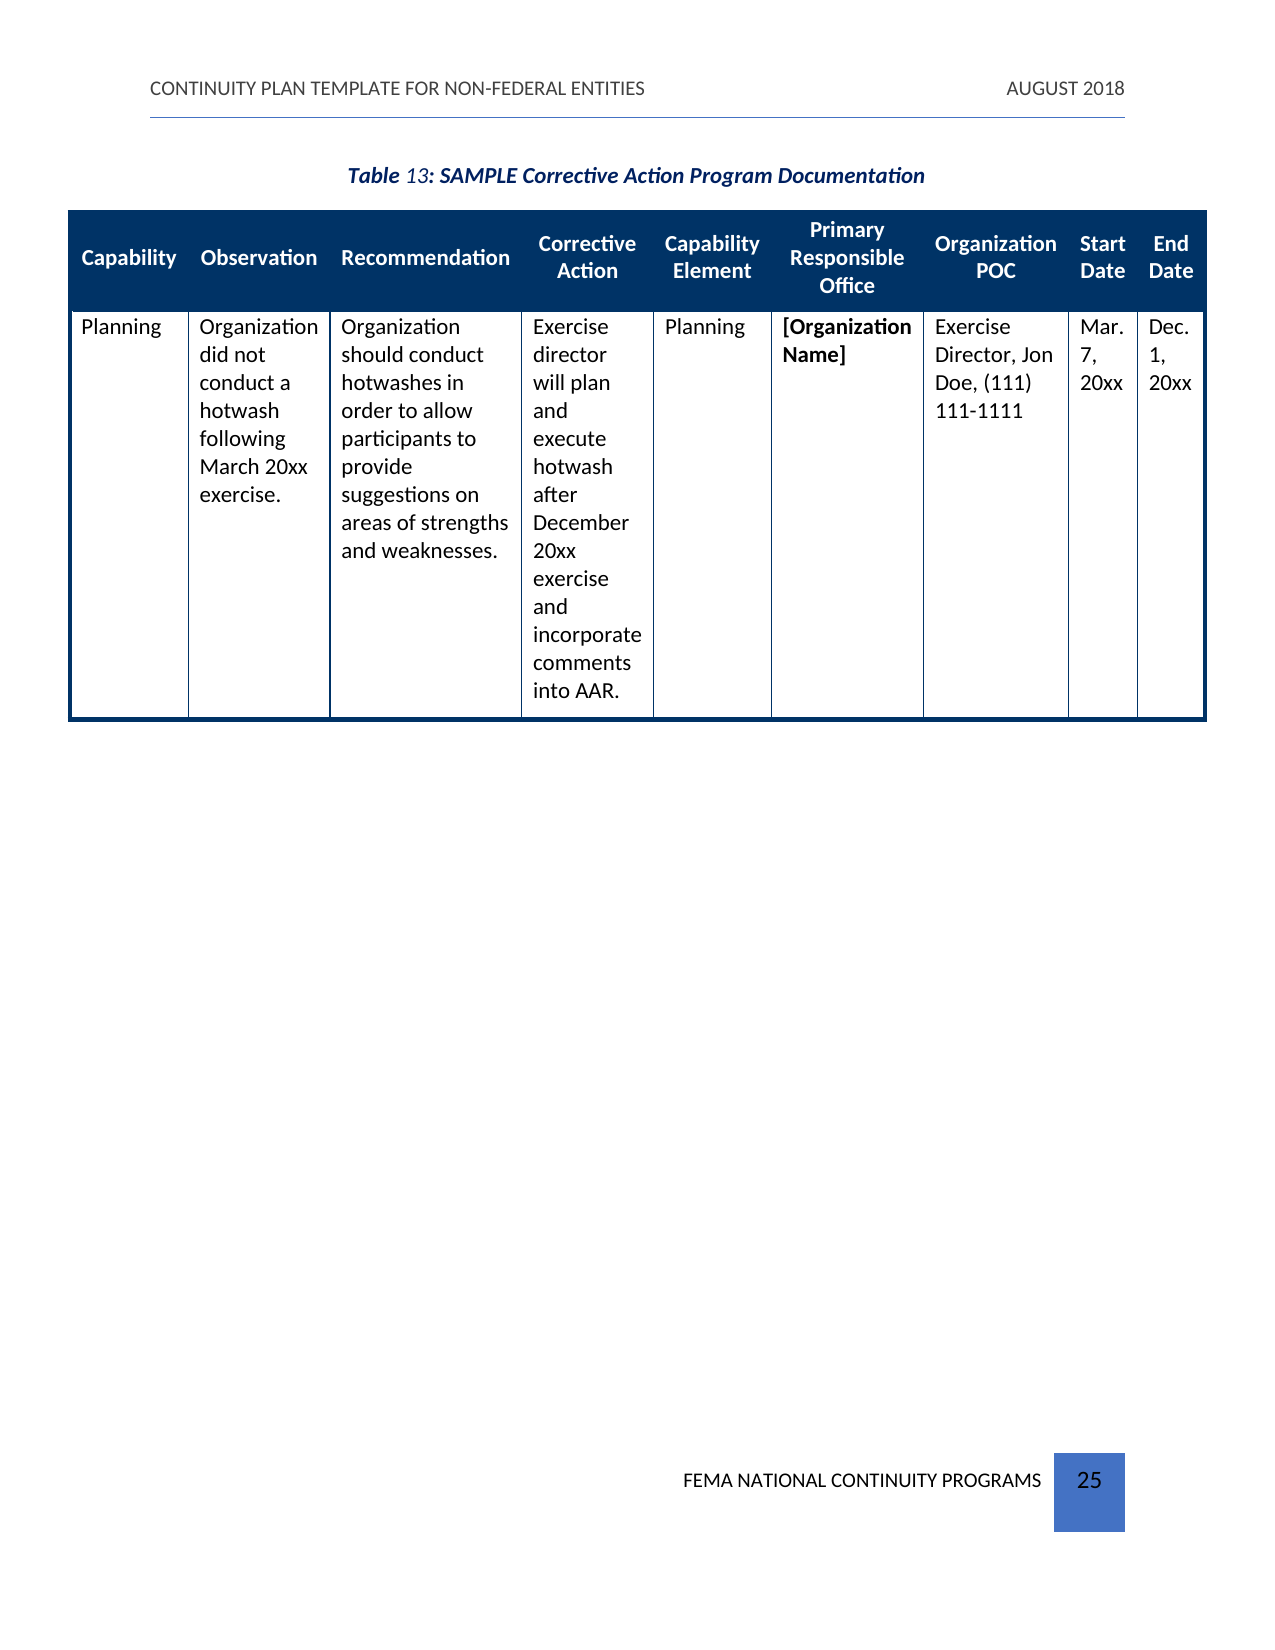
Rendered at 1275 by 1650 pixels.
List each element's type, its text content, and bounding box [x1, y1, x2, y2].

table_header Corrective Action [522, 215, 653, 311]
table_header End Date [1138, 215, 1203, 311]
table_cell Organization did not conduct a hotwash following March 20xx exercise. [189, 312, 329, 717]
table_cell [Organization Name] [772, 312, 923, 717]
table_header Capability [72, 215, 188, 311]
text Table 13: SAMPLE Corrective Action Program Documentation [150, 161, 1125, 189]
table_cell Exercise director will plan and execute hotwash after December 20xx exercise and incorporate comments into AAR. [522, 312, 653, 717]
table_header Observation [189, 215, 329, 311]
table_header Organization POC [924, 215, 1068, 311]
table_cell Planning [72, 312, 188, 717]
table_cell Organization should conduct hotwashes in order to allow participants to provide suggestions on areas of strengths and weaknesses. [331, 312, 521, 717]
table_cell Mar. 7, 20xx [1069, 312, 1137, 717]
table_cell Dec. 1, 20xx [1138, 312, 1203, 717]
table_header Recommendation [331, 215, 521, 311]
table_header Capability Element [654, 215, 771, 311]
table_header Primary Responsible Office [772, 215, 923, 311]
table_cell Exercise Director, Jon Doe, (111) 111-1111 [924, 312, 1068, 717]
table_header Start Date [1069, 215, 1137, 311]
table_cell Planning [654, 312, 771, 717]
